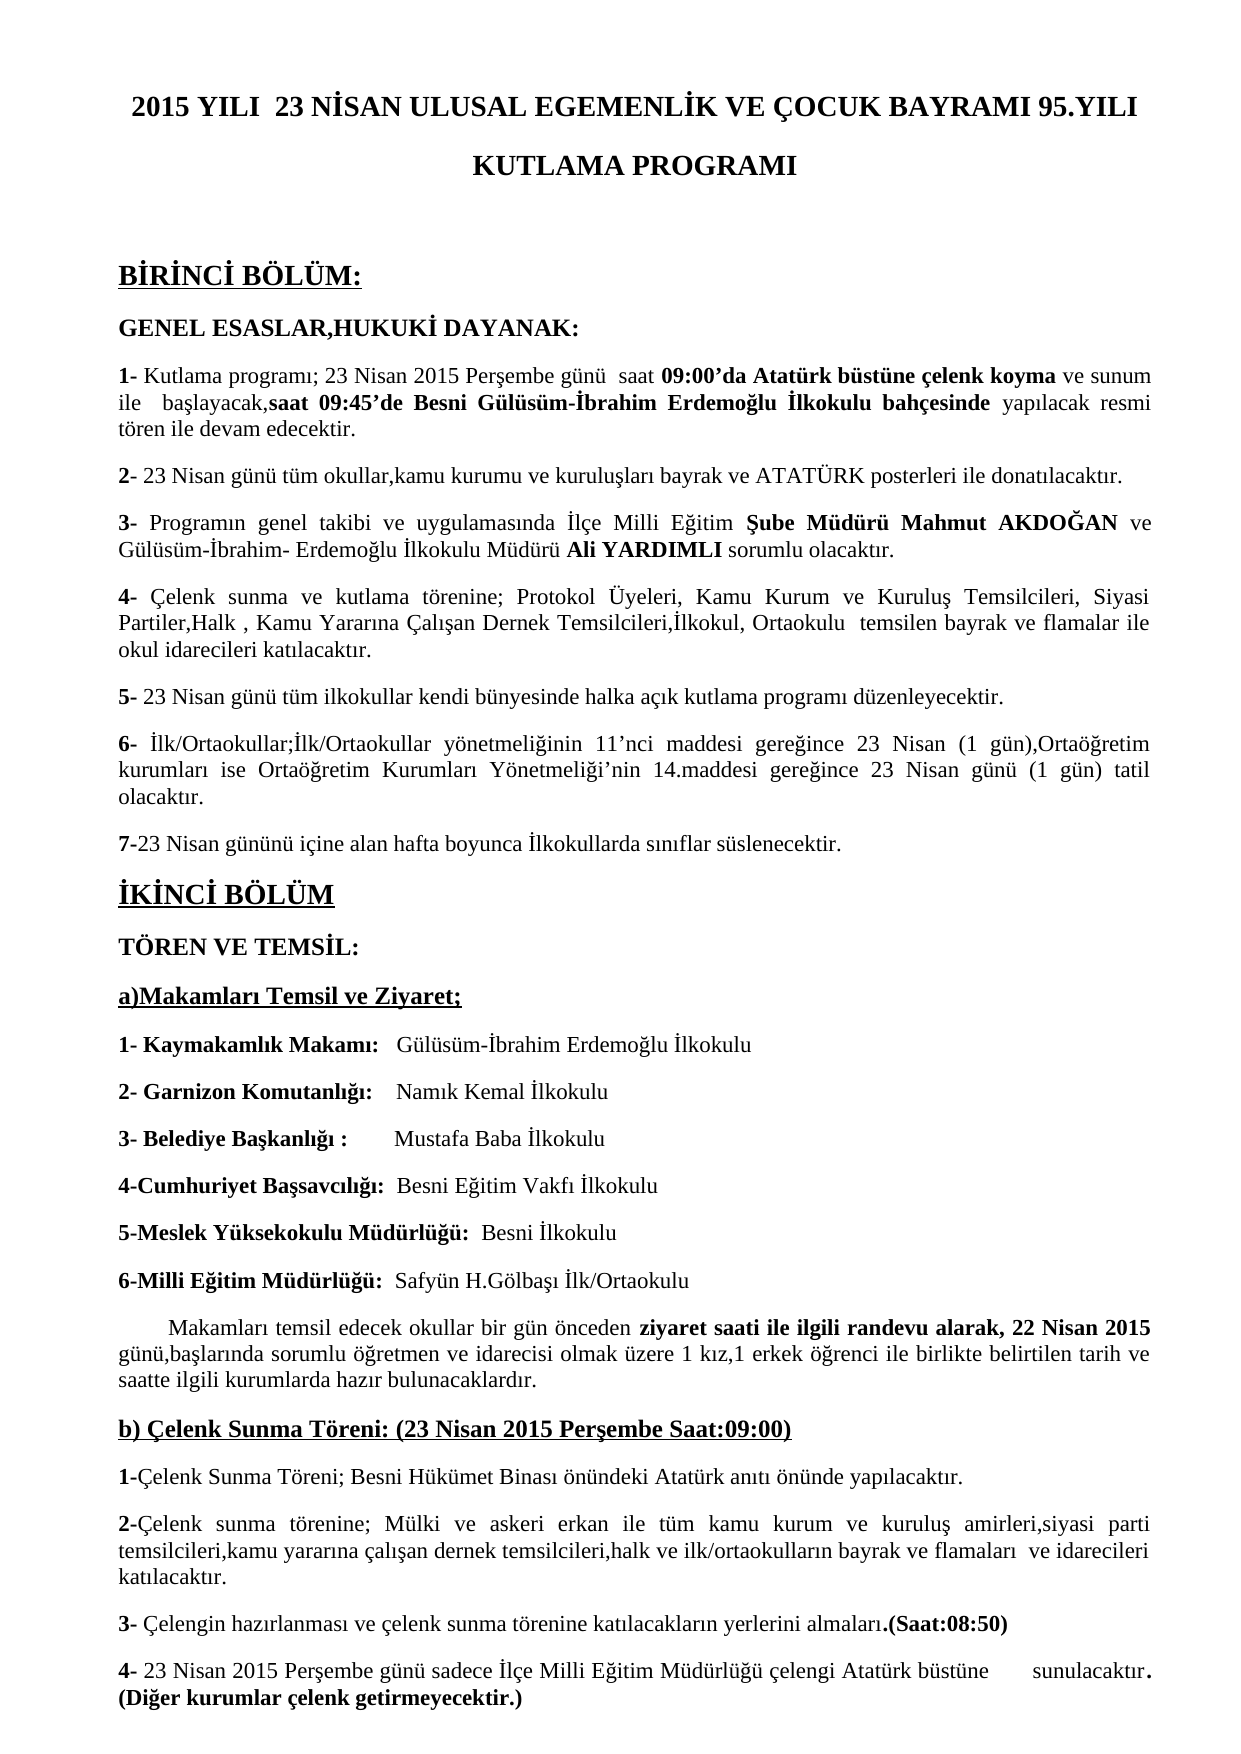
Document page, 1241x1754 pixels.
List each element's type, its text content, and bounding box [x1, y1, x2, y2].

text Makamları temsil edecek okullar bir gün önceden ziyaret saati ile ilgili randevu alarak, 22 Nisan 2015 günü,başlarında sorumlu öğretmen ve idarecisi olmak üzere 1 kız,1 erkek öğrenci ile birlikte belirtilen tarih ve saatte ilgili kurumlarda hazır bulunacaklardır. [118, 1314, 1152, 1393]
text 4-Cumhuriyet Başsavcılığı: Besni Eğitim Vakfı İlkokulu [118, 1172, 1152, 1199]
text 1-Çelenk Sunma Töreni; Besni Hükümet Binası önündeki Atatürk anıtı önünde yapılacaktır. [118, 1463, 1152, 1490]
text 6-Milli Eğitim Müdürlüğü: Safyün H.Gölbaşı İlk/Ortaokulu [118, 1267, 1152, 1293]
text GENEL ESASLAR,HUKUKİ DAYANAK: [118, 313, 1152, 342]
text BİRİNCİ BÖLÜM: [118, 258, 1152, 292]
text b) Çelenk Sunma Töreni: (23 Nisan 2015 Perşembe Saat:09:00) [118, 1414, 1152, 1442]
text 1- Kaymakamlık Makamı: Gülüsüm-İbrahim Erdemoğlu İlkokulu [118, 1031, 1152, 1057]
text 5-Meslek Yüksekokulu Müdürlüğü: Besni İlkokulu [118, 1219, 1152, 1246]
text 2015 YILI 23 NİSAN ULUSAL EGEMENLİK VE ÇOCUK BAYRAMI 95.YILI [118, 89, 1152, 122]
text 7-23 Nisan gününü içine alan hafta boyunca İlkokullarda sınıflar süslenecektir. [118, 830, 1152, 856]
text İKİNCİ BÖLÜM [118, 877, 1152, 911]
text 4- Çelenk sunma ve kutlama törenine; Protokol Üyeleri, Kamu Kurum ve Kuruluş Temsilcileri, Siyasi Partiler,Halk , Kamu Yararına Çalışan Dernek Temsilcileri,İlkokul, Ortaokulu temsilen bayrak ve flamalar ile okul idarecileri katılacaktır. [118, 583, 1152, 662]
text KUTLAMA PROGRAMI [118, 148, 1152, 182]
text 3- Programın genel takibi ve uygulamasında İlçe Milli Eğitim Şube Müdürü Mahmut AKDOĞAN ve Gülüsüm-İbrahim- Erdemoğlu İlkokulu Müdürü Ali YARDIMLI sorumlu olacaktır. [118, 509, 1152, 562]
text 2-Çelenk sunma törenine; Mülki ve askeri erkan ile tüm kamu kurum ve kuruluş amirleri,siyasi parti temsilcileri,kamu yararına çalışan dernek temsilcileri,halk ve ilk/ortaokulların bayrak ve flamaları ve idarecileri katılacaktır. [118, 1511, 1152, 1589]
text 1- Kutlama programı; 23 Nisan 2015 Perşembe günü saat 09:00’da Atatürk büstüne çelenk koyma ve sunum ile başlayacak,saat 09:45’de Besni Gülüsüm-İbrahim Erdemoğlu İlkokulu bahçesinde yapılacak resmi tören ile devam edecektir. [118, 362, 1152, 441]
text 2- Garnizon Komutanlığı: Namık Kemal İlkokulu [118, 1078, 1152, 1104]
text 3- Belediye Başkanlığı : Mustafa Baba İlkokulu [118, 1125, 1152, 1151]
text 6- İlk/Ortaokullar;İlk/Ortaokullar yönetmeliğinin 11’nci maddesi gereğince 23 Nisan (1 gün),Ortaöğretim kurumları ise Ortaöğretim Kurumları Yönetmeliği’nin 14.maddesi gereğince 23 Nisan günü (1 gün) tatil olacaktır. [118, 730, 1152, 809]
text 5- 23 Nisan günü tüm ilkokullar kendi bünyesinde halka açık kutlama programı düzenleyecektir. [118, 683, 1152, 709]
text 4- 23 Nisan 2015 Perşembe günü sadece İlçe Milli Eğitim Müdürlüğü çelengi Atatürk büstüne sunulacaktır.(Diğer kurumlar çelenk getirmeyecektir.) [118, 1658, 1152, 1710]
text 2- 23 Nisan günü tüm okullar,kamu kurumu ve kuruluşları bayrak ve ATATÜRK posterleri ile donatılacaktır. [118, 462, 1152, 489]
text TÖREN VE TEMSİL: [118, 932, 1152, 960]
text 3- Çelengin hazırlanması ve çelenk sunma törenine katılacakların yerlerini almaları.(Saat:08:50) [118, 1610, 1152, 1637]
text a)Makamları Temsil ve Ziyaret; [118, 981, 1152, 1010]
